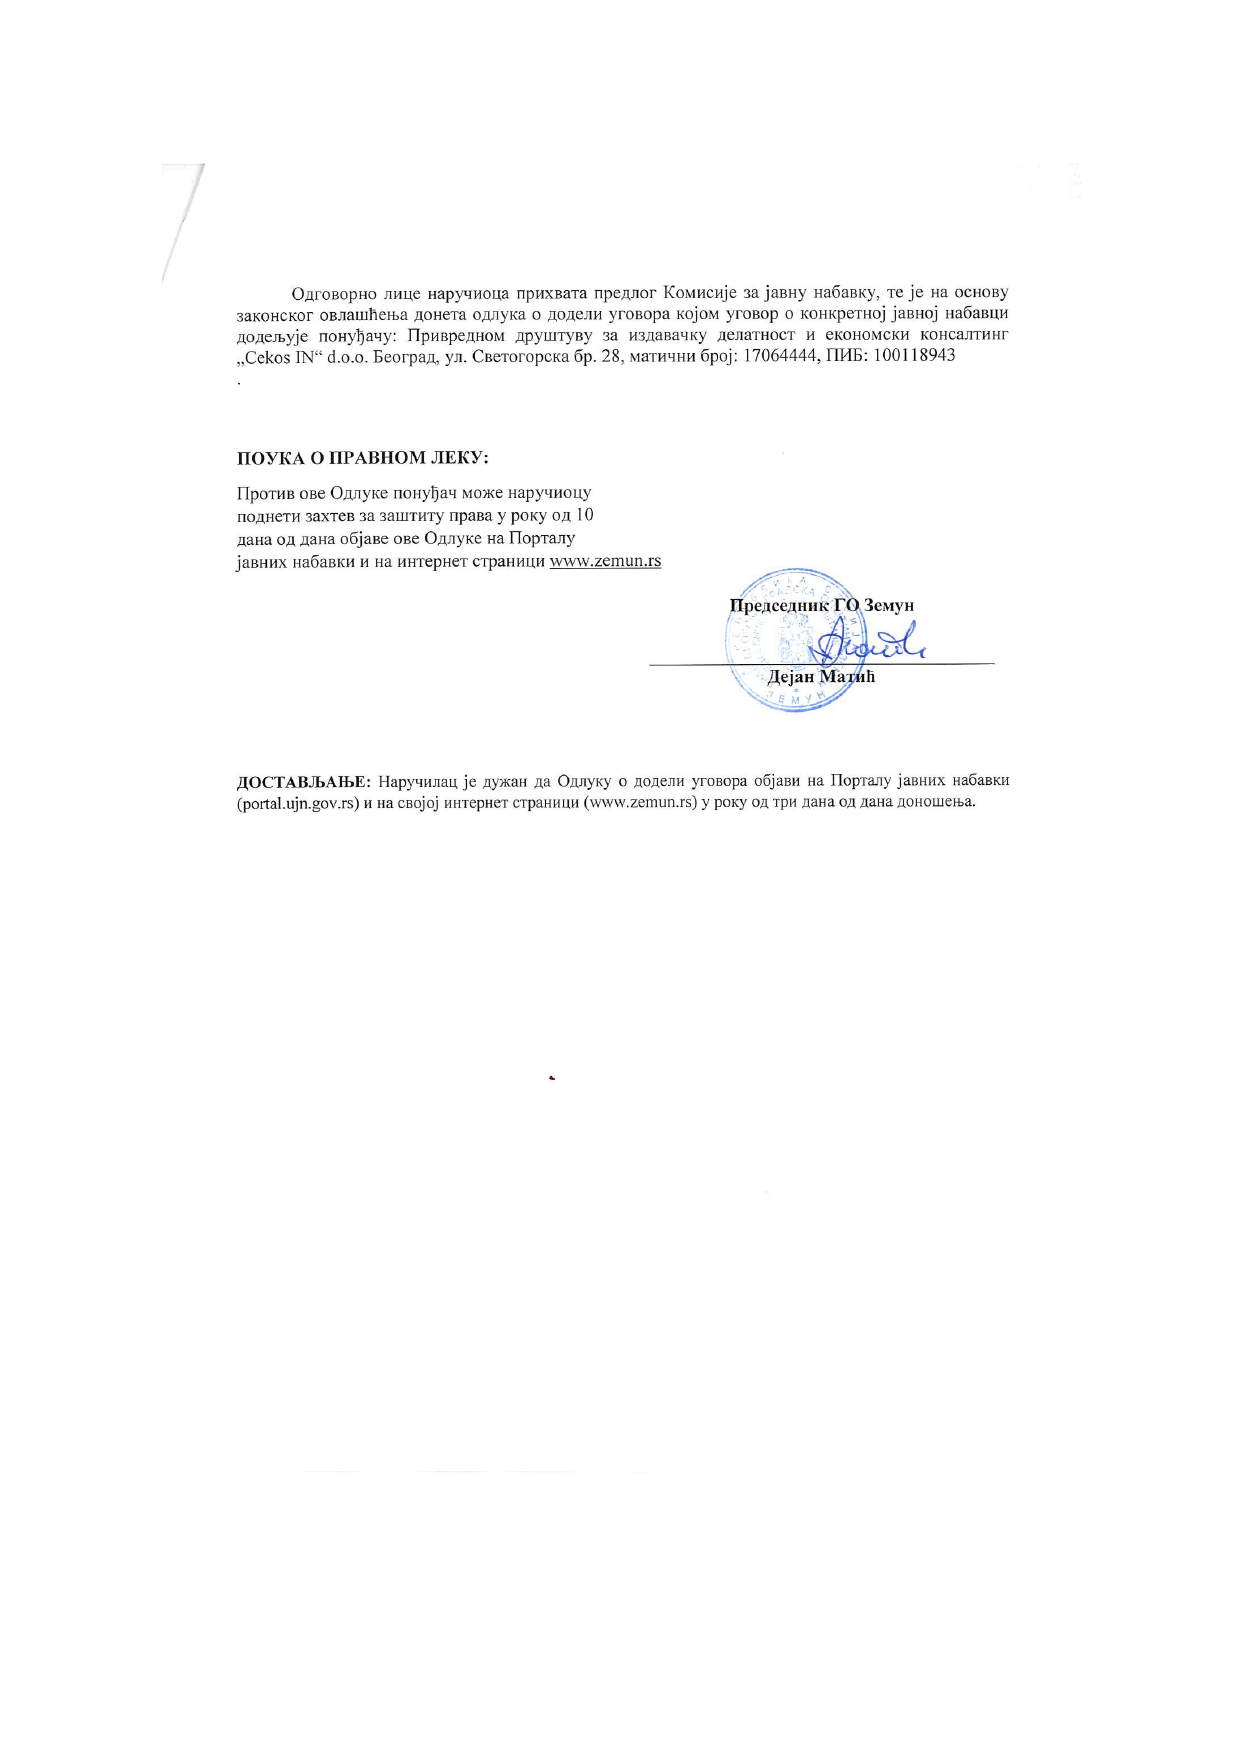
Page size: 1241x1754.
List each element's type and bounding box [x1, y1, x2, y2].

picture [150, 150, 1091, 1480]
